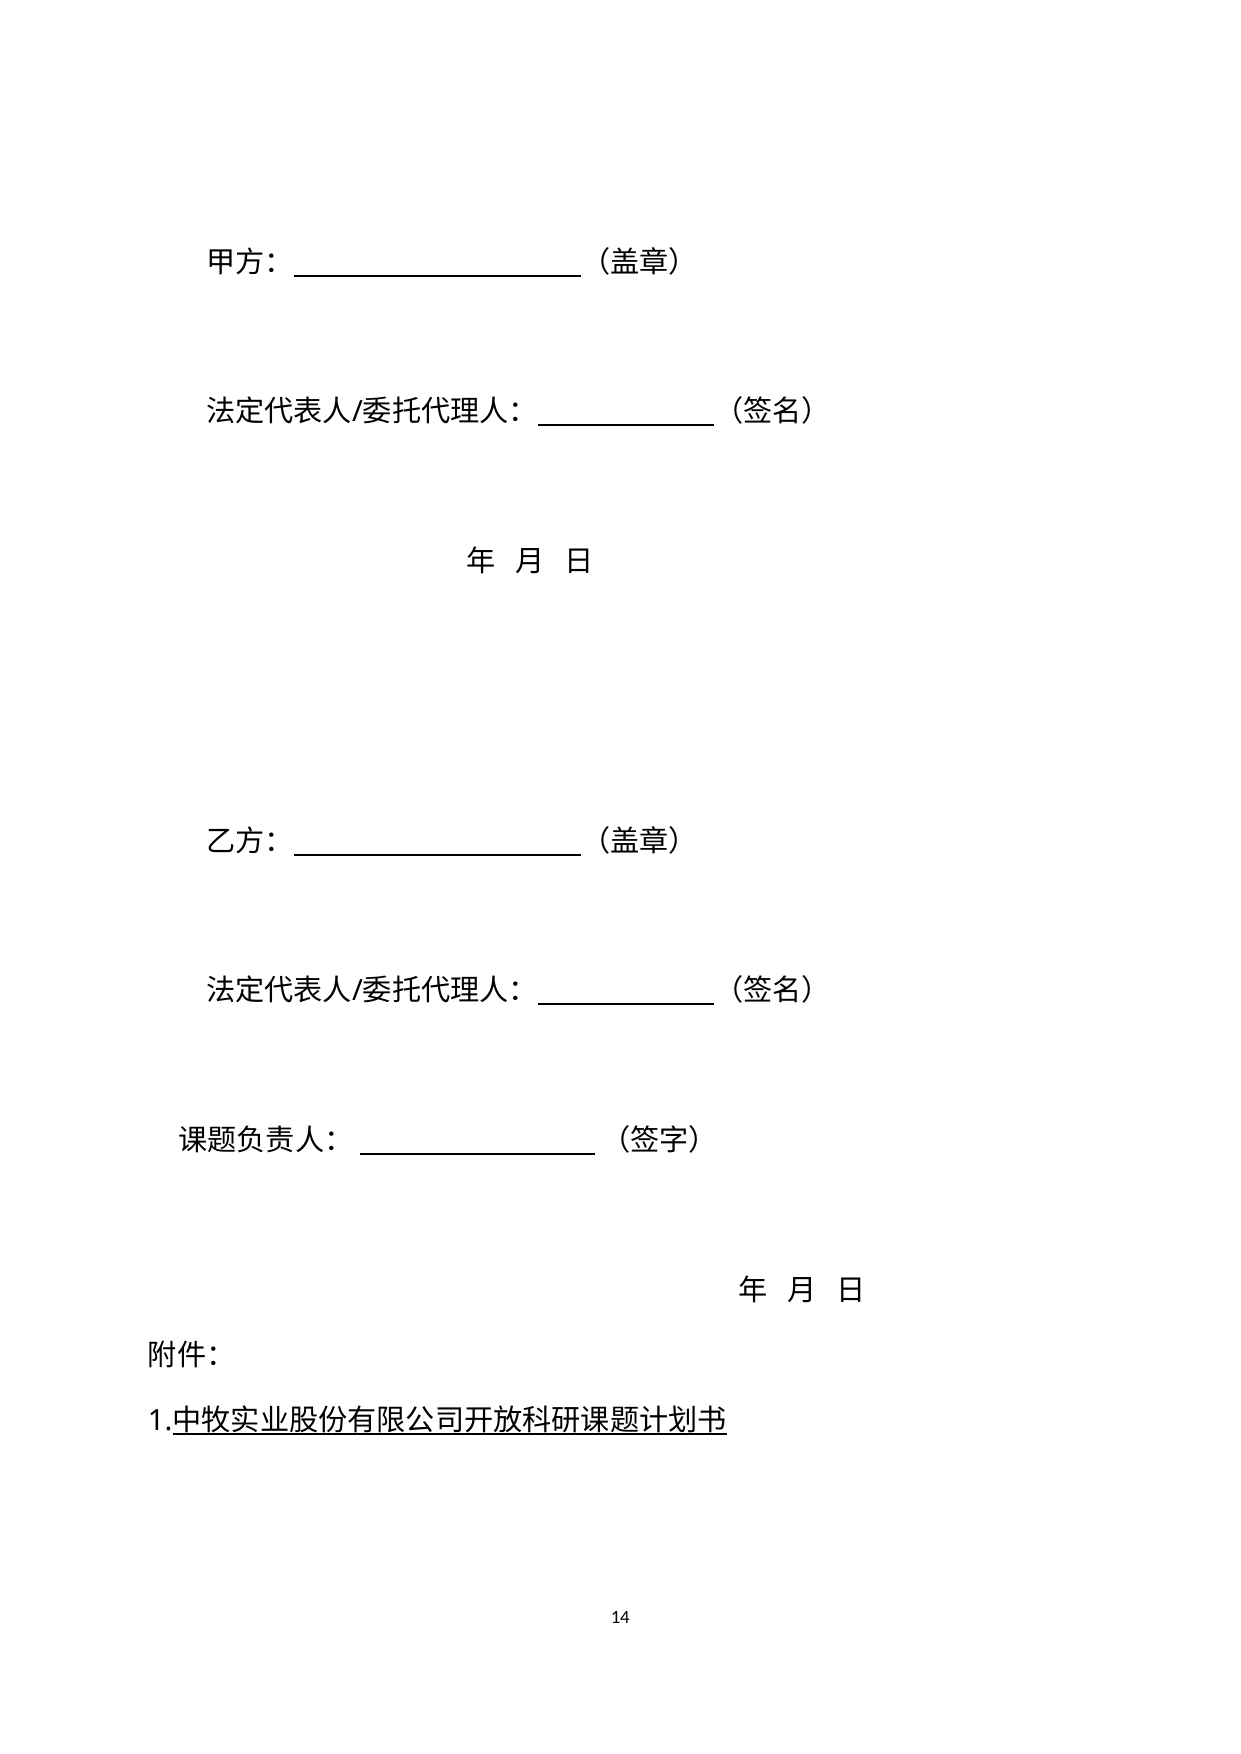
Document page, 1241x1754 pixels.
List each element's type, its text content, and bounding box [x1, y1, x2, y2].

text 甲方： （盖章） [148, 227, 1092, 292]
text 年 月 日 [148, 526, 1092, 591]
text 课题负责人： （签字） [148, 1106, 1092, 1171]
text 法定代表人/委托代理人： （签名） [148, 377, 1092, 442]
text 法定代表人/委托代理人： （签名） [148, 956, 1092, 1021]
text 附件： [148, 1320, 1092, 1385]
text 年 月 日 [148, 1255, 1092, 1320]
text 乙方： （盖章） [148, 806, 1092, 871]
text 1.中牧实业股份有限公司开放科研课题计划书 [148, 1385, 1092, 1450]
